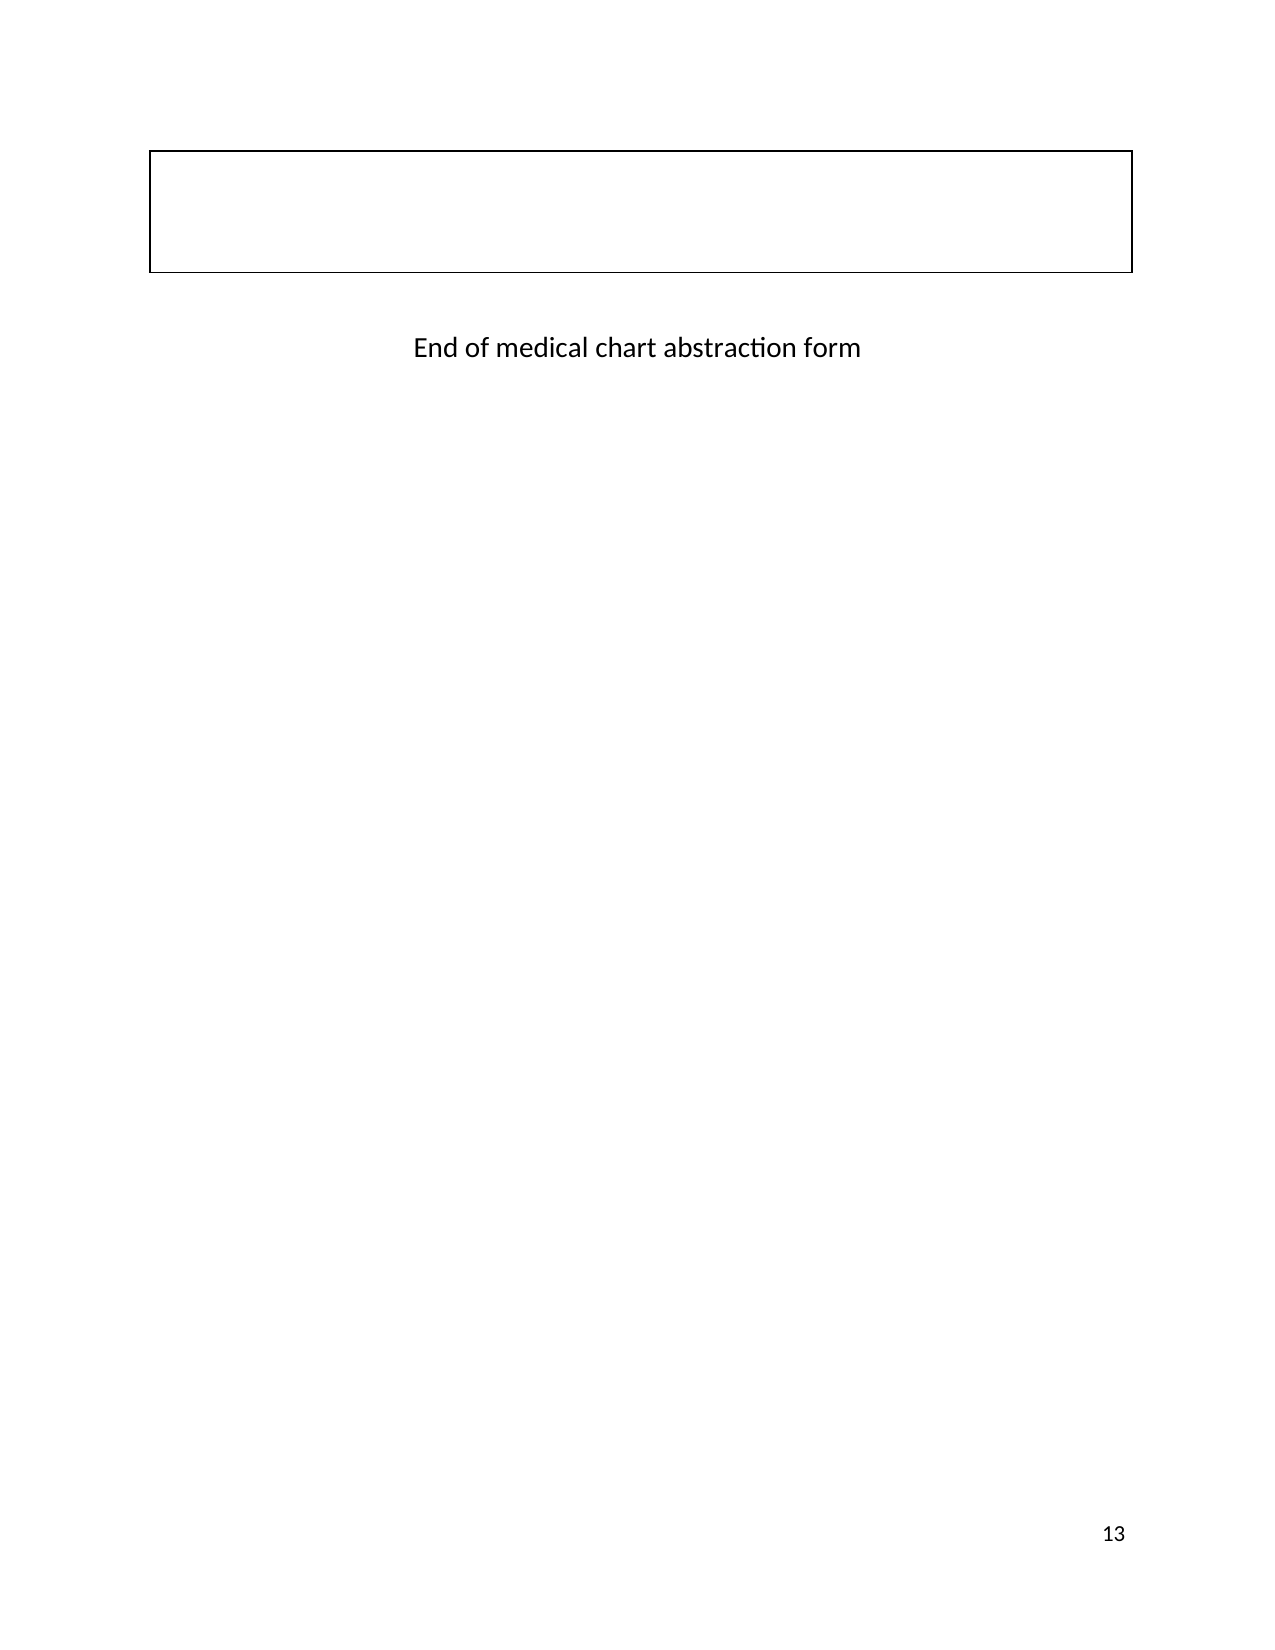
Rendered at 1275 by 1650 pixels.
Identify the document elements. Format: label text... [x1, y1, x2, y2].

text End of medical chart abstraction form [150, 329, 1125, 364]
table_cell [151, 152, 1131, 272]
